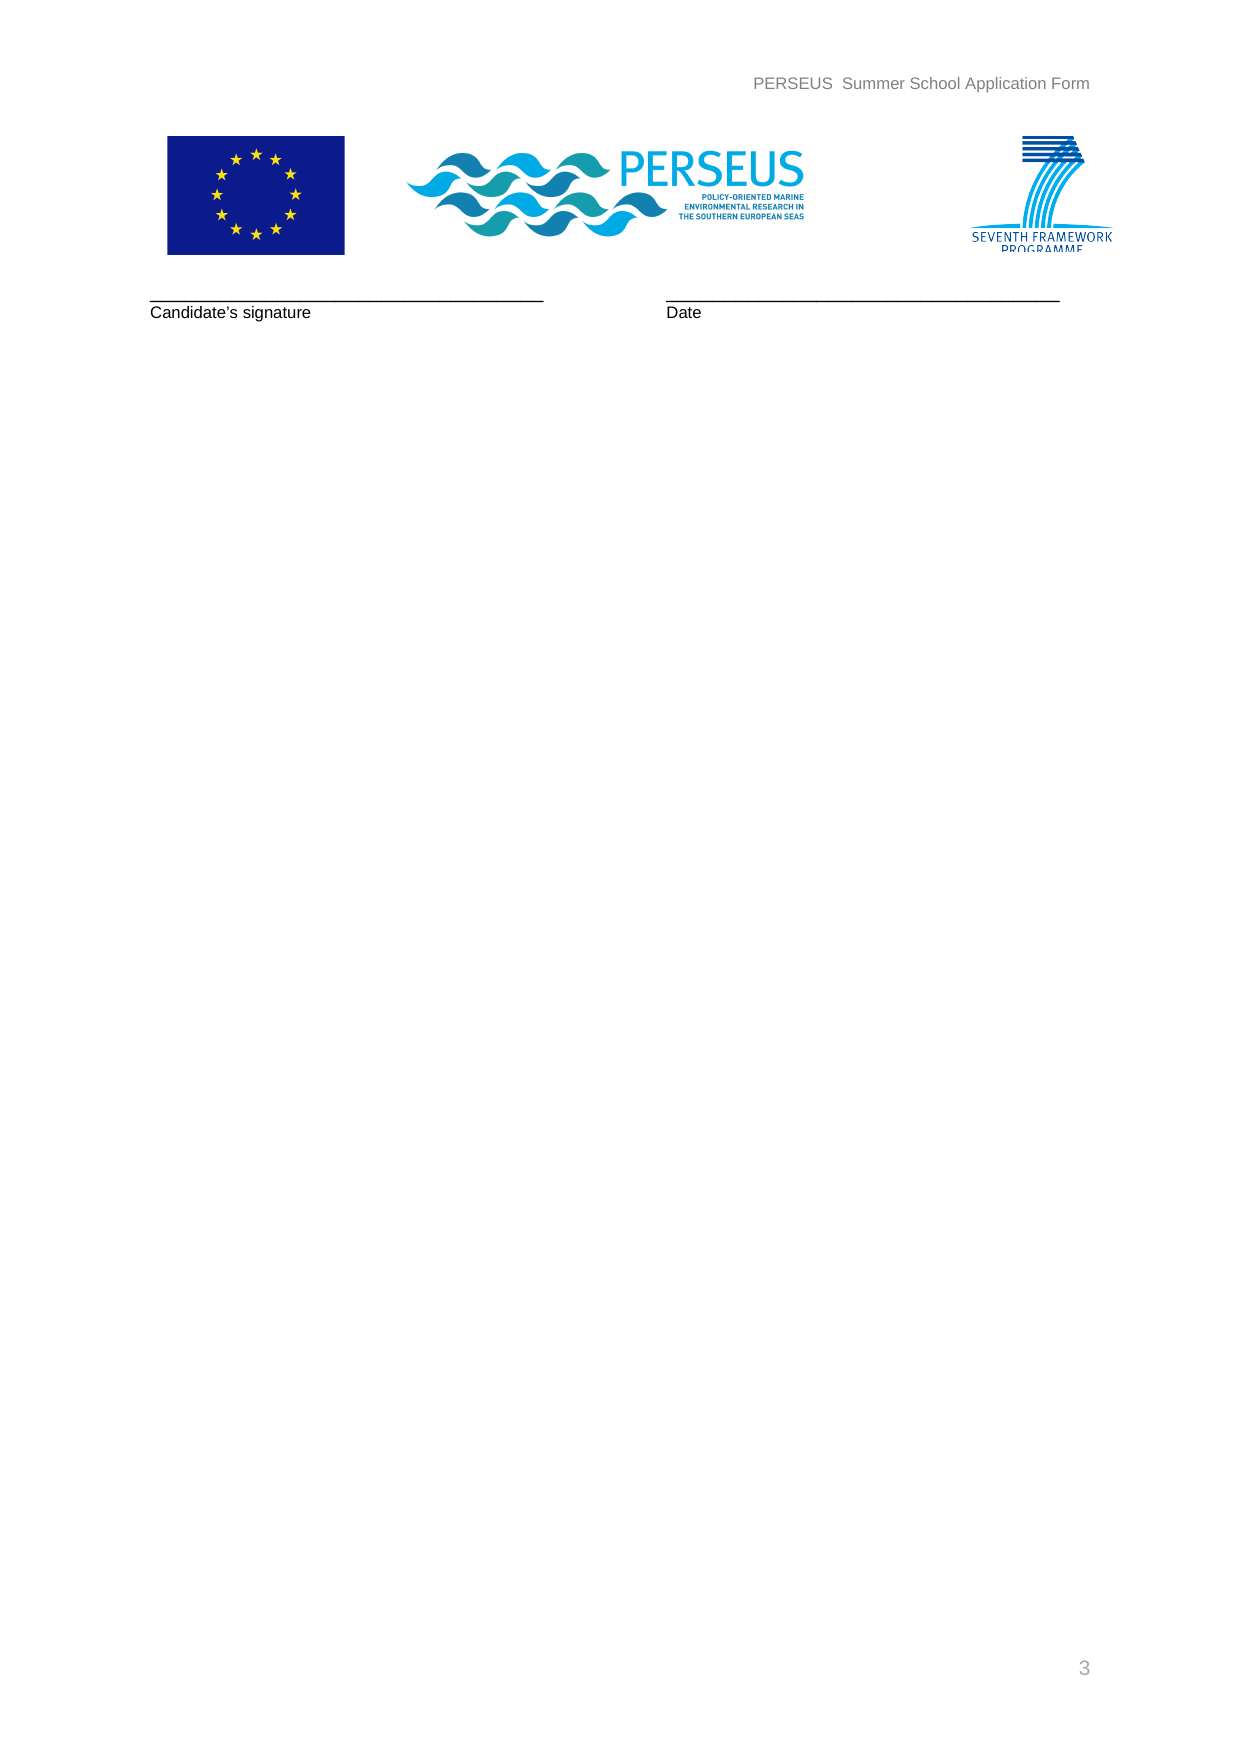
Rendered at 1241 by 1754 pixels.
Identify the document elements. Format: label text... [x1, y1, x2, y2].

picture [968, 136, 1115, 252]
picture [376, 98, 849, 274]
text __________________________________ __________________________________ [150, 246, 1090, 303]
picture [167, 136, 345, 246]
text Candidate’s signature Date [150, 303, 1090, 322]
